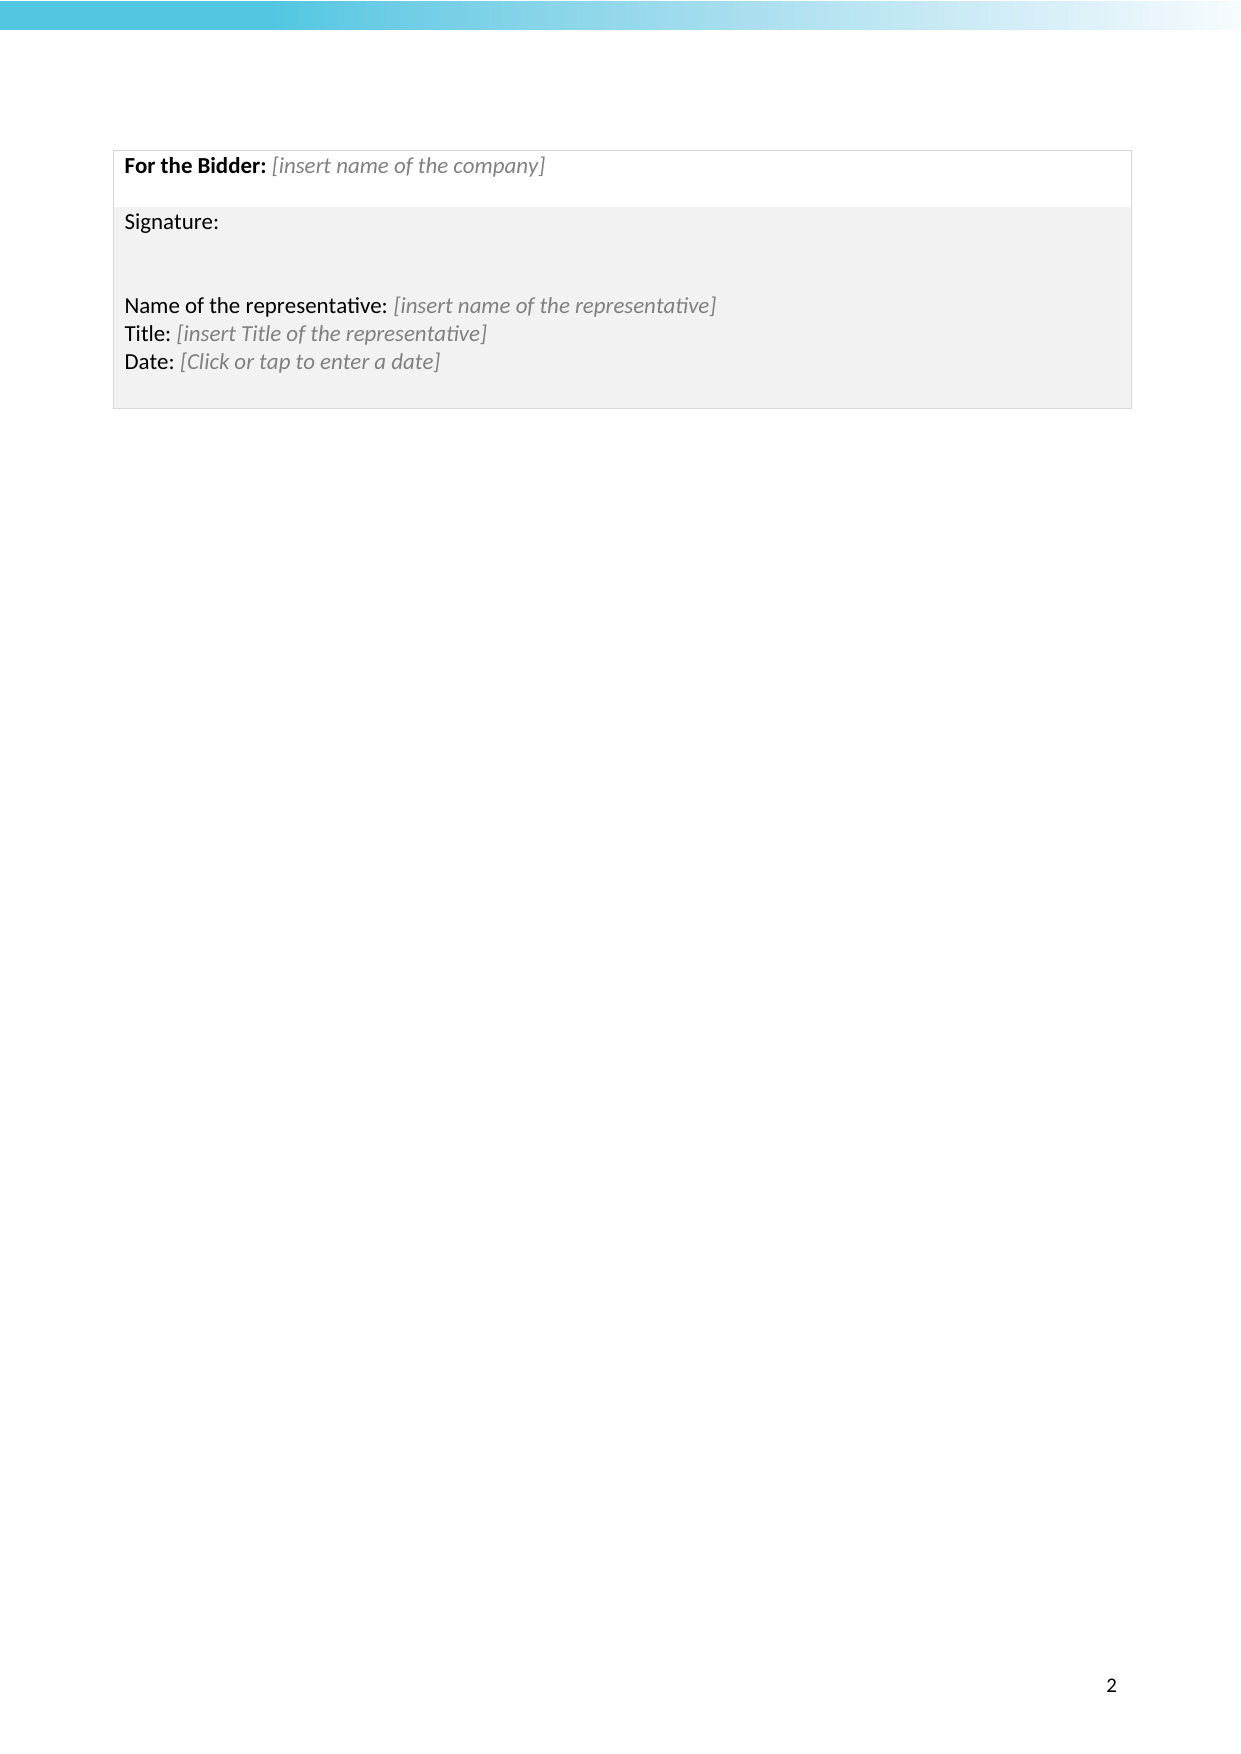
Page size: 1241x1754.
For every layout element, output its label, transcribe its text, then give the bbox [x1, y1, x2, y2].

table_cell Date: [114, 347, 1131, 408]
picture [0, 1, 1241, 30]
table_cell Name of the representative: Title: [114, 207, 1131, 347]
table_header For the Bidder: [114, 151, 1131, 207]
